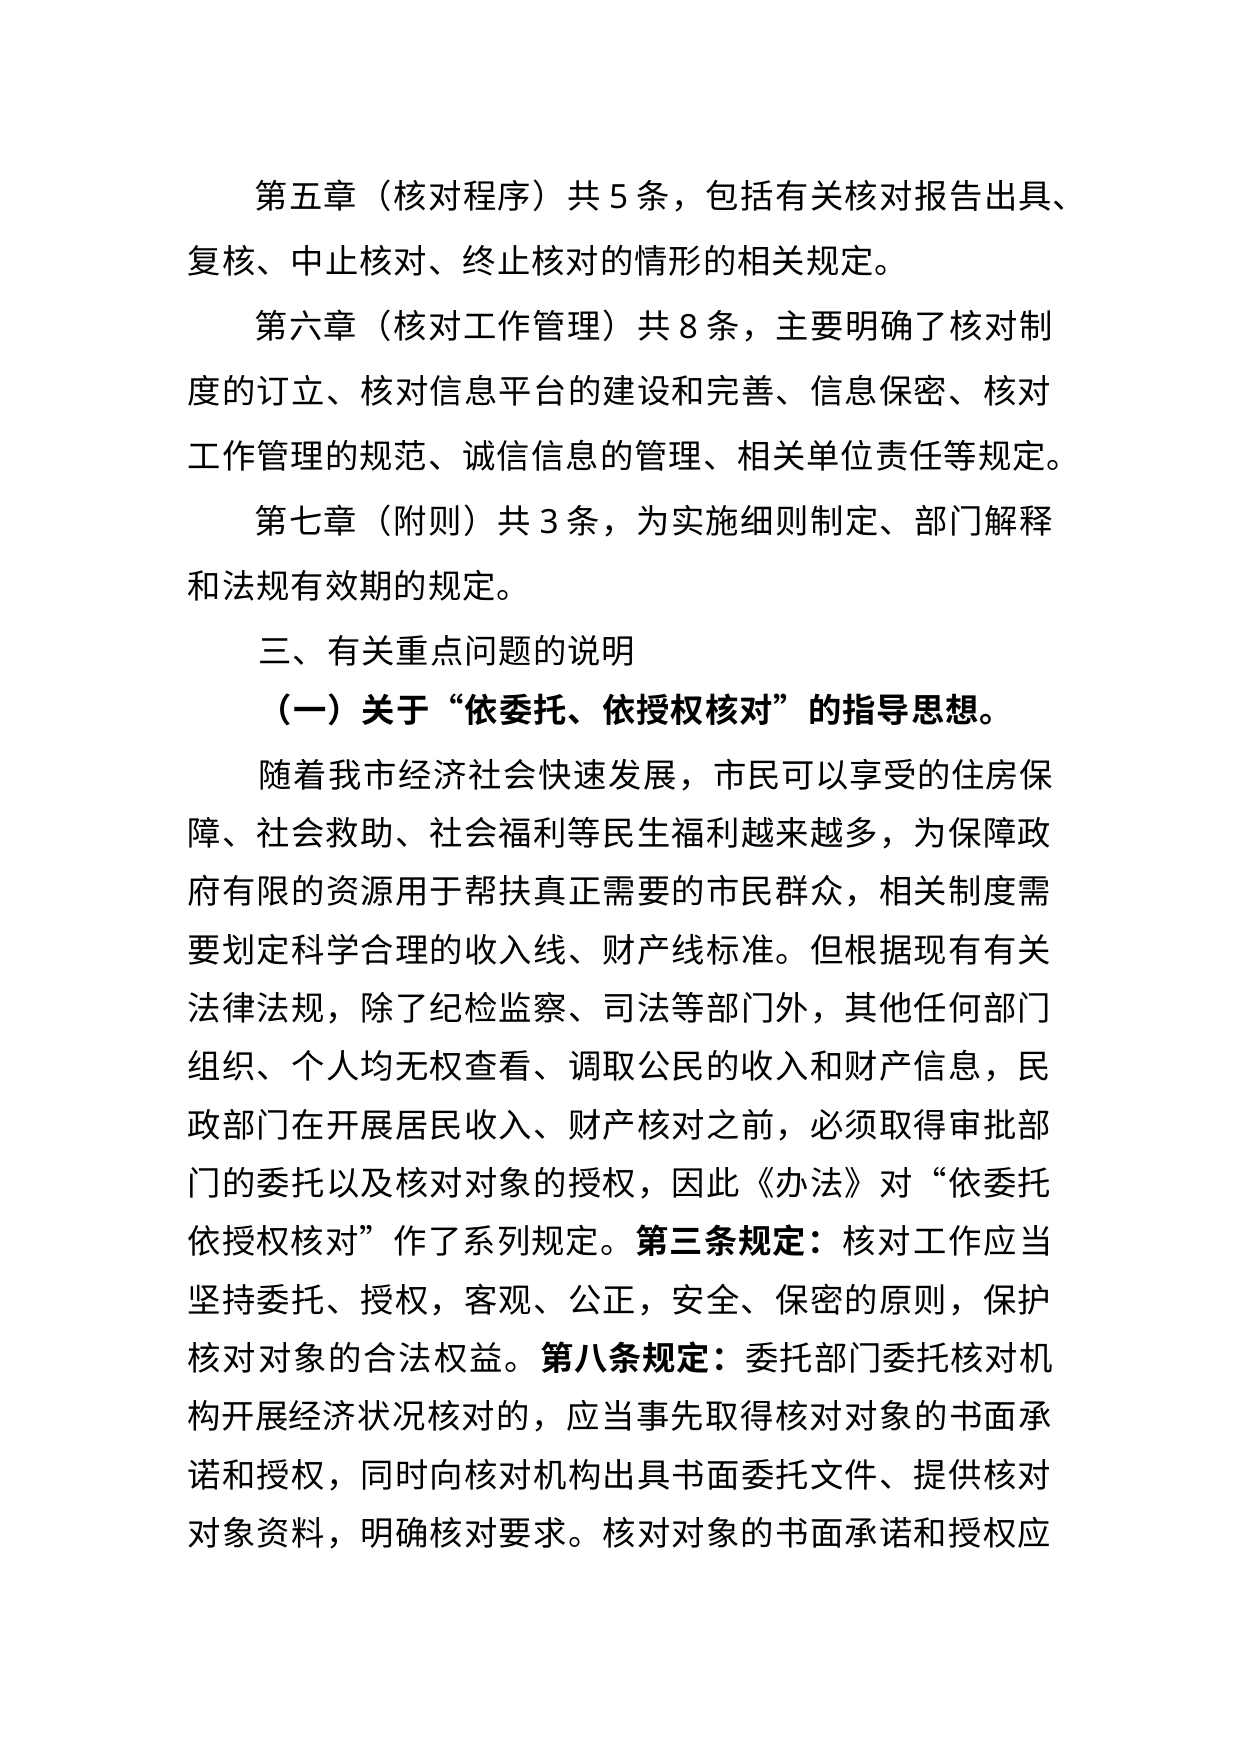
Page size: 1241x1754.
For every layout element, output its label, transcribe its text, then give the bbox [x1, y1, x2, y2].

text （一）关于“依委托、依授权核对”的指导思想。 [187, 675, 1053, 740]
text 第七章（附则）共3条，为实施细则制定、部门解释和法规有效期的规定。 [187, 487, 1053, 617]
text 第五章（核对程序）共5条，包括有关核对报告出具、复核、中止核对、终止核对的情形的相关规定。 [187, 162, 1053, 292]
subtitle 三、有关重点问题的说明 [187, 617, 1053, 675]
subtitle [187, 740, 1053, 1557]
text 第六章（核对工作管理）共8条，主要明确了核对制度的订立、核对信息平台的建设和完善、信息保密、核对工作管理的规范、诚信信息的管理、相关单位责任等规定。 [187, 292, 1053, 487]
